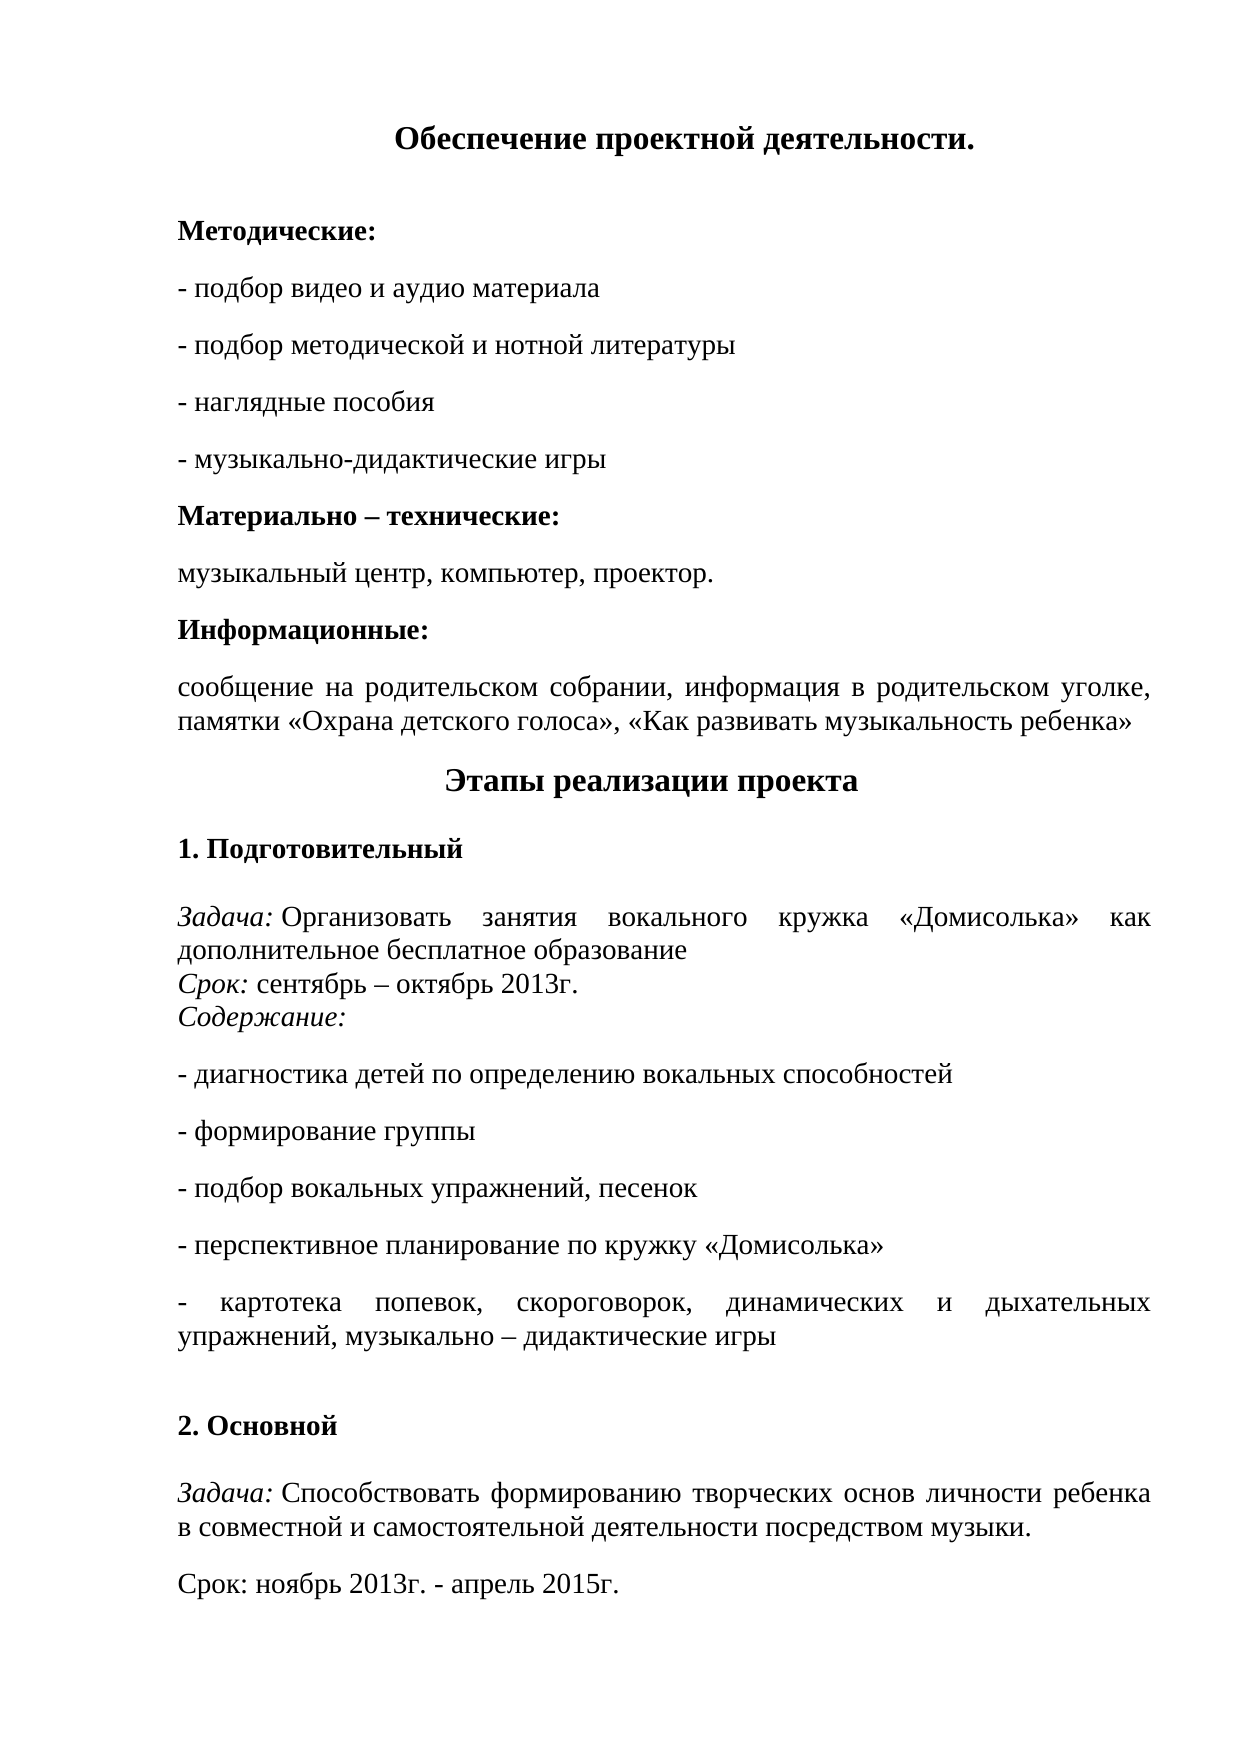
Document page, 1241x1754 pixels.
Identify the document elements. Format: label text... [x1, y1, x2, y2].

text 1. Подготовительный [177, 832, 1152, 865]
text Содержание: [177, 999, 1152, 1033]
text музыкальный центр, компьютер, проектор. [177, 555, 1152, 589]
text Срок: сентябрь – октябрь 2013г. [177, 966, 1152, 999]
text Информационные: [177, 612, 1152, 646]
text Материально – технические: [177, 498, 1152, 532]
text - картотека попевок, скороговорок, динамических и дыхательных упражнений, музыкально – дидактические игры [177, 1284, 1152, 1351]
text Задача: Способствовать формированию творческих основ личности ребенка в совместной и самостоятельной деятельности посредством музыки. [177, 1475, 1152, 1542]
text - диагностика детей по определению вокальных способностей [177, 1056, 1152, 1090]
text - формирование группы [177, 1113, 1152, 1147]
text Задача: Организовать занятия вокального кружка «Домисолька» как дополнительное бесплатное образование [177, 899, 1152, 966]
text - музыкально-дидактические игры [177, 441, 1152, 475]
text сообщение на родительском собрании, информация в родительском уголке, памятки «Охрана детского голоса», «Как развивать музыкальность ребенка» [177, 669, 1152, 736]
text - подбор вокальных упражнений, песенок [177, 1170, 1152, 1204]
text - перспективное планирование по кружку «Домисолька» [177, 1227, 1152, 1261]
text Этапы реализации проекта [177, 760, 1152, 798]
text Методические: [177, 213, 1152, 247]
text Обеспечение проектной деятельности. [177, 118, 1152, 156]
text - подбор методической и нотной литературы [177, 327, 1152, 361]
text - наглядные пособия [177, 384, 1152, 418]
text Срок: ноябрь 2013г. - апрель 2015г. [177, 1566, 1152, 1599]
text 2. Основной [177, 1408, 1152, 1442]
text - подбор видео и аудио материала [177, 270, 1152, 304]
